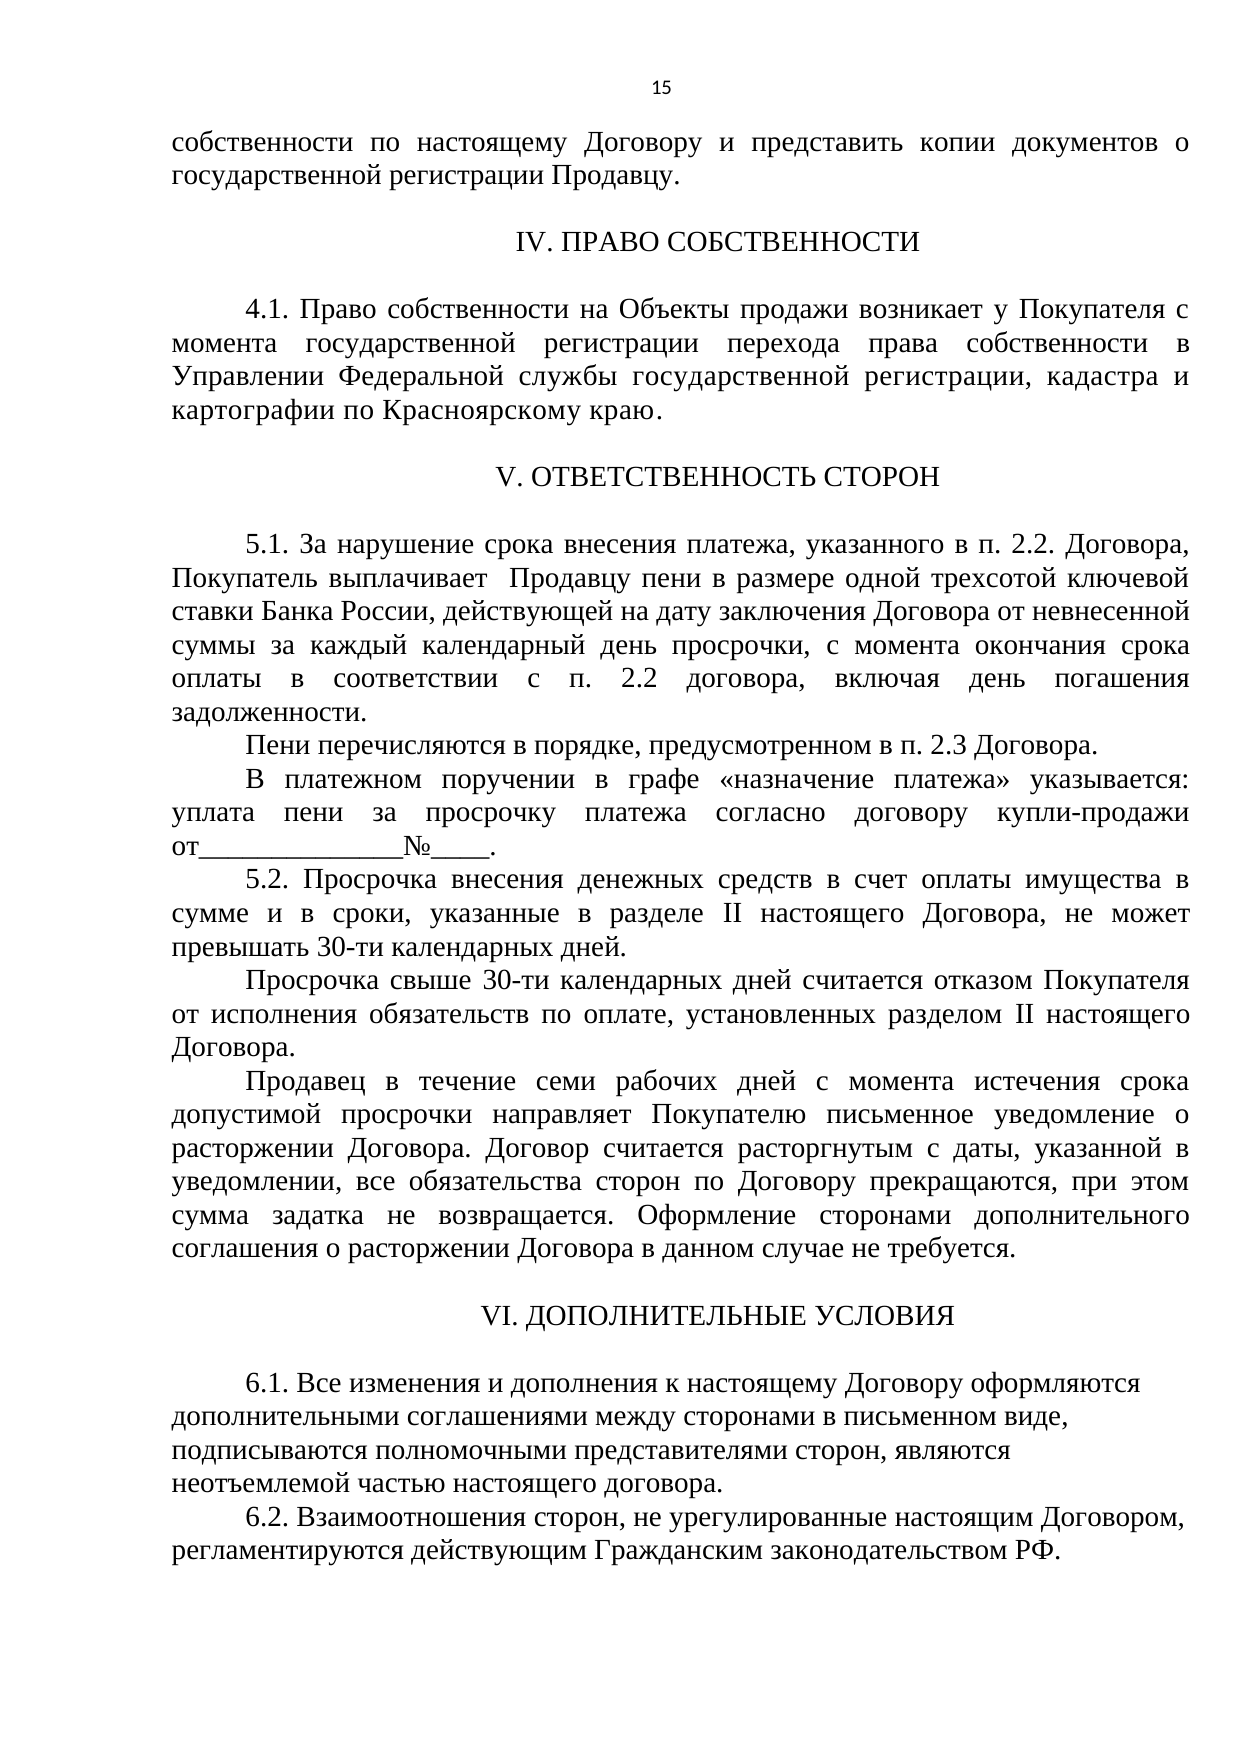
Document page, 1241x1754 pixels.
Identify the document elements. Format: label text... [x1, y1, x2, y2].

text 5.1. За нарушение срока внесения платежа, указанного в п. 2.2. Договора, Покупатель выплачивает Продавцу пени в размере одной трехсотой ключевой ставки Банка России, действующей на дату заключения Договора от невнесенной суммы за каждый календарный день просрочки, c момента окончания срока оплаты в соответствии с п. 2.2 договора, включая день погашения задолженности. [171, 526, 1190, 727]
text V. ОТВЕТСТВЕННОСТЬ СТОРОН [171, 459, 1190, 493]
text 6.2. Взаимоотношения сторон, не урегулированные настоящим Договором, регламентируются действующим Гражданским законодательством РФ. [171, 1499, 1190, 1566]
text Просрочка свыше 30-ти календарных дней считается отказом Покупателя от исполнения обязательств по оплате, установленных разделом II настоящего Договора. [171, 962, 1190, 1063]
text В платежном поручении в графе «назначение платежа» указывается: уплата пени за просрочку платежа согласно договору купли-продажи от______________№____. [171, 761, 1190, 862]
text Продавец в течение семи рабочих дней с момента истечения срока допустимой просрочки направляет Покупателю письменное уведомление о расторжении Договора. Договор считается расторгнутым с даты, указанной в уведомлении, все обязательства сторон по Договору прекращаются, при этом сумма задатка не возвращается. Оформление сторонами дополнительного соглашения о расторжении Договора в данном случае не требуется. [171, 1063, 1190, 1264]
text 6.1. Все изменения и дополнения к настоящему Договору оформляются дополнительными соглашениями между сторонами в письменном виде, подписываются полномочными представителями сторон, являются неотъемлемой частью настоящего договора. [171, 1365, 1190, 1499]
text 5.2. Просрочка внесения денежных средств в счет оплаты имущества в сумме и в сроки, указанные в разделе II настоящего Договора, не может превышать 30-ти календарных дней. [171, 862, 1190, 962]
text VI. ДОПОЛНИТЕЛЬНЫЕ УСЛОВИЯ [171, 1298, 1190, 1331]
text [171, 124, 1190, 191]
text IV. ПРАВО СОБСТВЕННОСТИ [171, 224, 1190, 258]
text Пени перечисляются в порядке, предусмотренном в п. 2.3 Договора. [171, 727, 1190, 761]
text 4.1. Право собственности на Объекты продажи возникает у Покупателя с момента государственной регистрации перехода права собственности в Управлении Федеральной службы государственной регистрации, кадастра и картографии по Красноярскому краю. [171, 291, 1190, 426]
